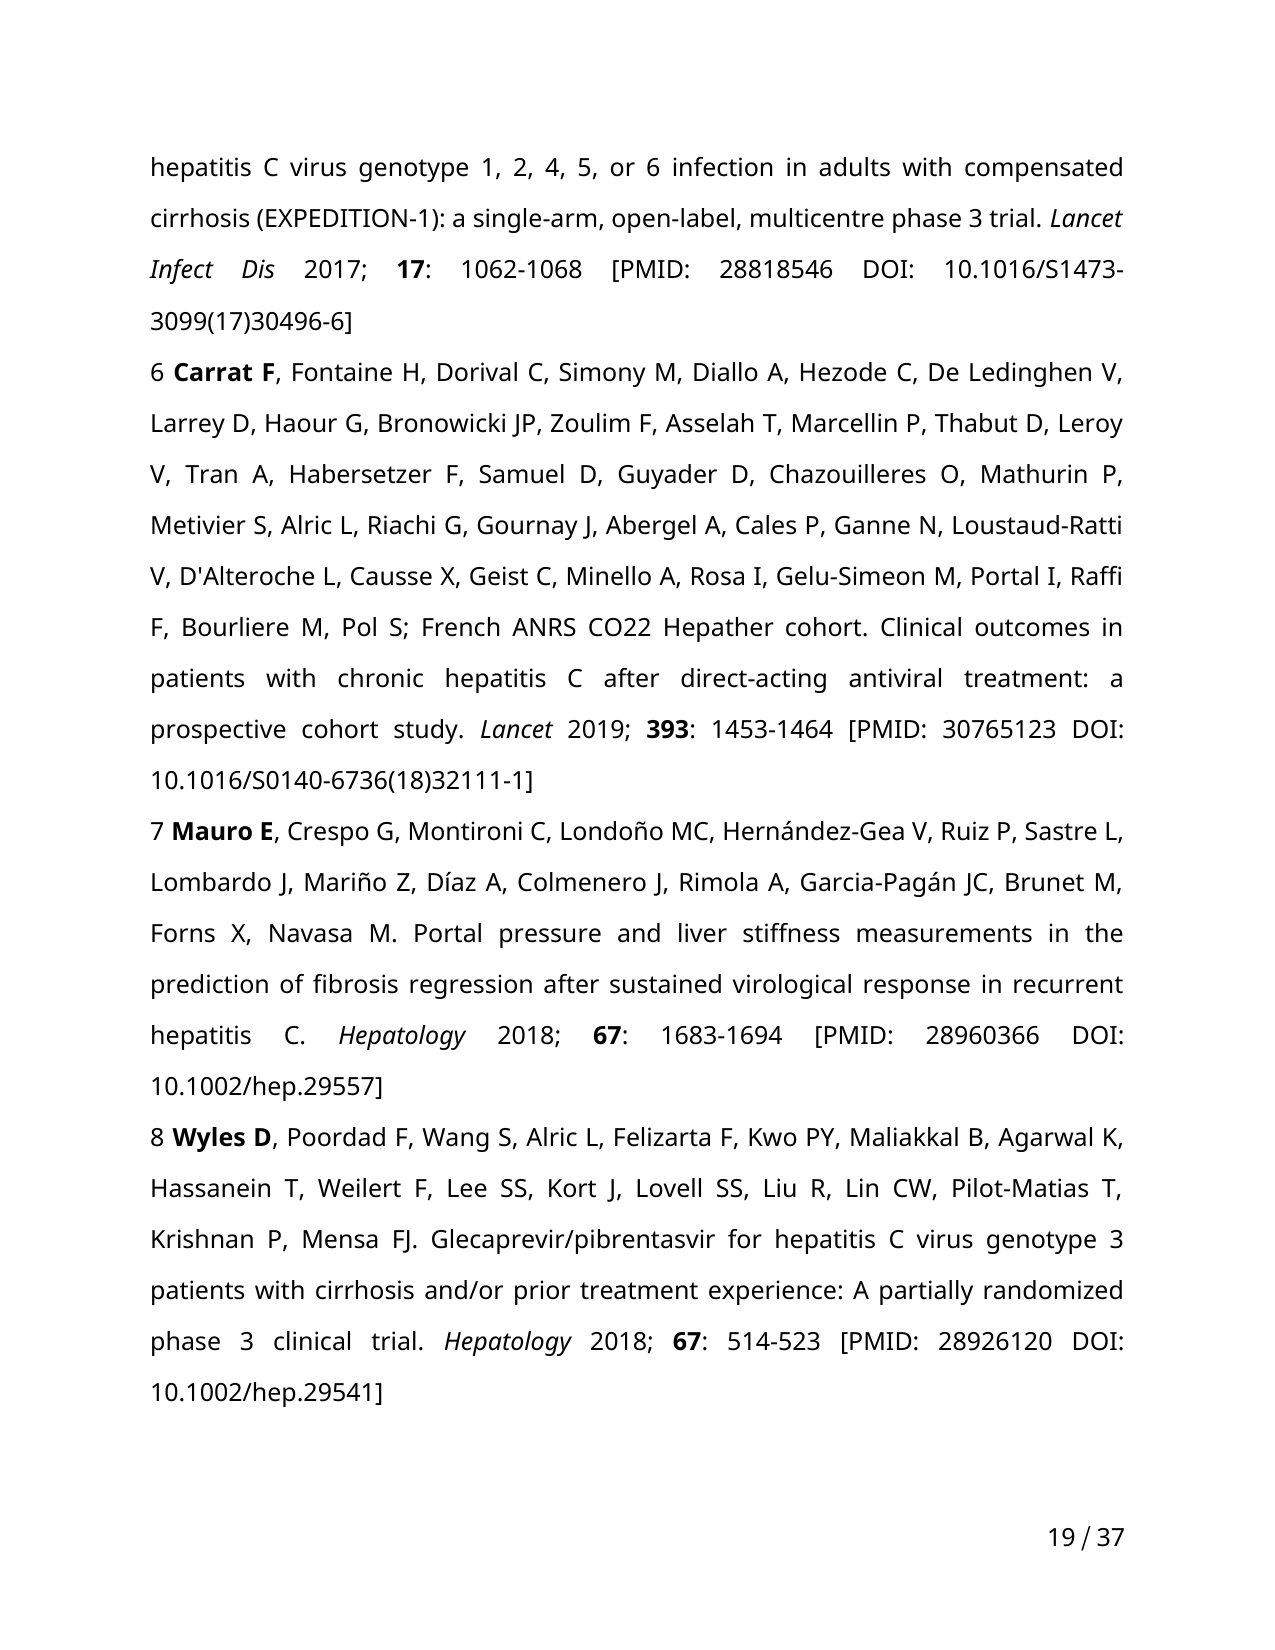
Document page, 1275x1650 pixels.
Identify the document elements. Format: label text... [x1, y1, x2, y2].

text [150, 150, 1125, 337]
text 6 Carrat F, Fontaine H, Dorival C, Simony M, Diallo A, Hezode C, De Ledinghen V, Larrey D, Haour G, Bronowicki JP, Zoulim F, Asselah T, Marcellin P, Thabut D, Leroy V, Tran A, Habersetzer F, Samuel D, Guyader D, Chazouilleres O, Mathurin P, Metivier S, Alric L, Riachi G, Gournay J, Abergel A, Cales P, Ganne N, Loustaud-Ratti V, D'Alteroche L, Causse X, Geist C, Minello A, Rosa I, Gelu-Simeon M, Portal I, Raffi F, Bourliere M, Pol S; French ANRS CO22 Hepather cohort. Clinical outcomes in patients with chronic hepatitis C after direct-acting antiviral treatment: a prospective cohort study. Lancet 2019; 393: 1453-1464 [PMID: 30765123 DOI: 10.1016/S0140-6736(18)32111-1] [150, 354, 1125, 797]
text 7 Mauro E, Crespo G, Montironi C, Londoño MC, Hernández-Gea V, Ruiz P, Sastre L, Lombardo J, Mariño Z, Díaz A, Colmenero J, Rimola A, Garcia-Pagán JC, Brunet M, Forns X, Navasa M. Portal pressure and liver stiffness measurements in the prediction of fibrosis regression after sustained virological response in recurrent hepatitis C. Hepatology 2018; 67: 1683-1694 [PMID: 28960366 DOI: 10.1002/hep.29557] [150, 813, 1125, 1103]
text 8 Wyles D, Poordad F, Wang S, Alric L, Felizarta F, Kwo PY, Maliakkal B, Agarwal K, Hassanein T, Weilert F, Lee SS, Kort J, Lovell SS, Liu R, Lin CW, Pilot-Matias T, Krishnan P, Mensa FJ. Glecaprevir/pibrentasvir for hepatitis C virus genotype 3 patients with cirrhosis and/or prior treatment experience: A partially randomized phase 3 clinical trial. Hepatology 2018; 67: 514-523 [PMID: 28926120 DOI: 10.1002/hep.29541] [150, 1120, 1125, 1409]
